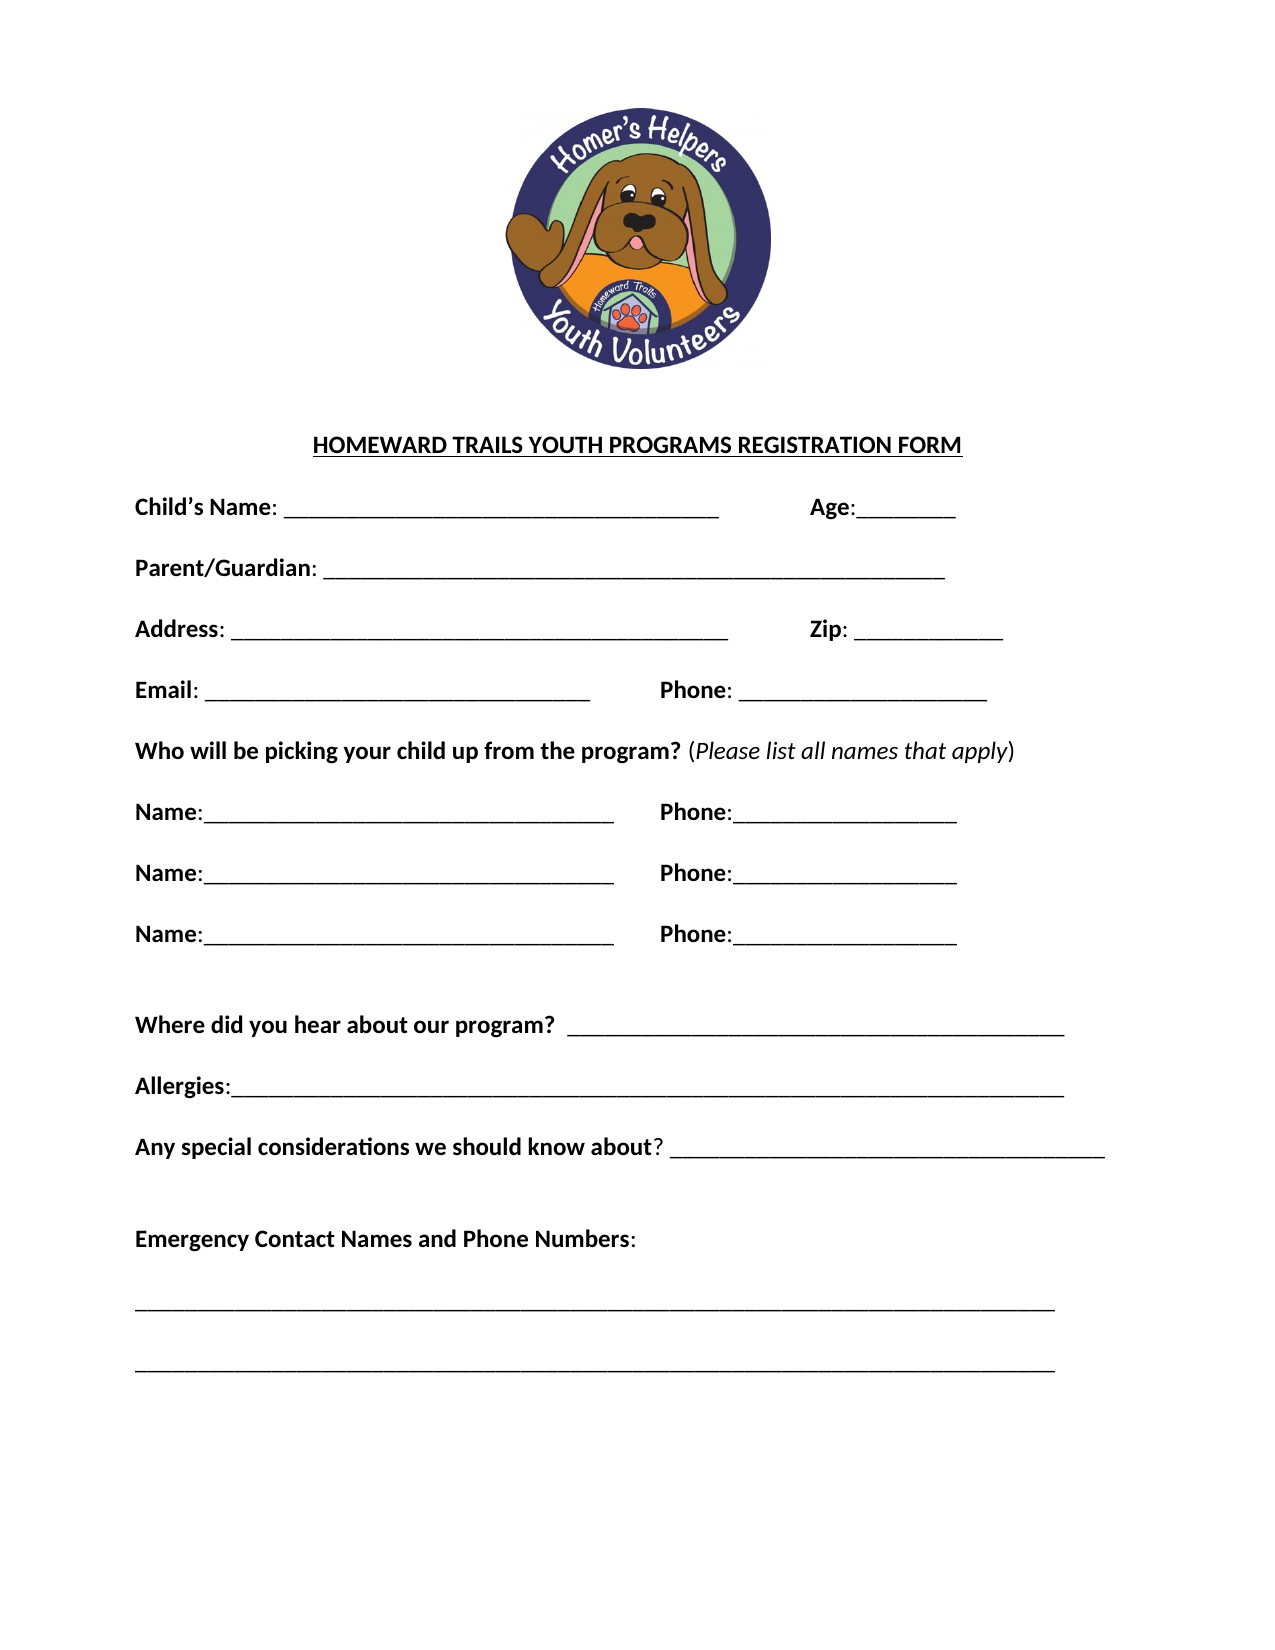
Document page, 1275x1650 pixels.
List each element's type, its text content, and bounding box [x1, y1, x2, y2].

picture [504, 108, 771, 369]
subtitle Parent/Guardian: __________________________________________________ [135, 552, 1140, 582]
subtitle Allergies:___________________________________________________________________ [135, 1071, 1140, 1101]
subtitle Any special considerations we should know about? ___________________________________ [135, 1132, 1140, 1162]
text Name:_________________________________ Phone:__________________ [135, 796, 1140, 826]
subtitle __________________________________________________________________________ [135, 1284, 1140, 1315]
subtitle Child’s Name: ___________________________________ Age:________ [135, 491, 1140, 521]
subtitle __________________________________________________________________________ [135, 1345, 1140, 1376]
text Who will be picking your child up from the program? (Please list all names that apply) [135, 735, 1140, 765]
text Email: _______________________________ Phone: ____________________ [135, 674, 1140, 704]
title HOMEWARD TRAILS YOUTH PROGRAMS REGISTRATION FORM [135, 429, 1140, 460]
subtitle Emergency Contact Names and Phone Numbers: [135, 1223, 1140, 1254]
text Where did you hear about our program? ________________________________________ [135, 1009, 1140, 1040]
text Name:_________________________________ Phone:__________________ [135, 918, 1140, 948]
text Name:_________________________________ Phone:__________________ [135, 857, 1140, 887]
text Address: ________________________________________ Zip: ____________ [135, 613, 1140, 643]
